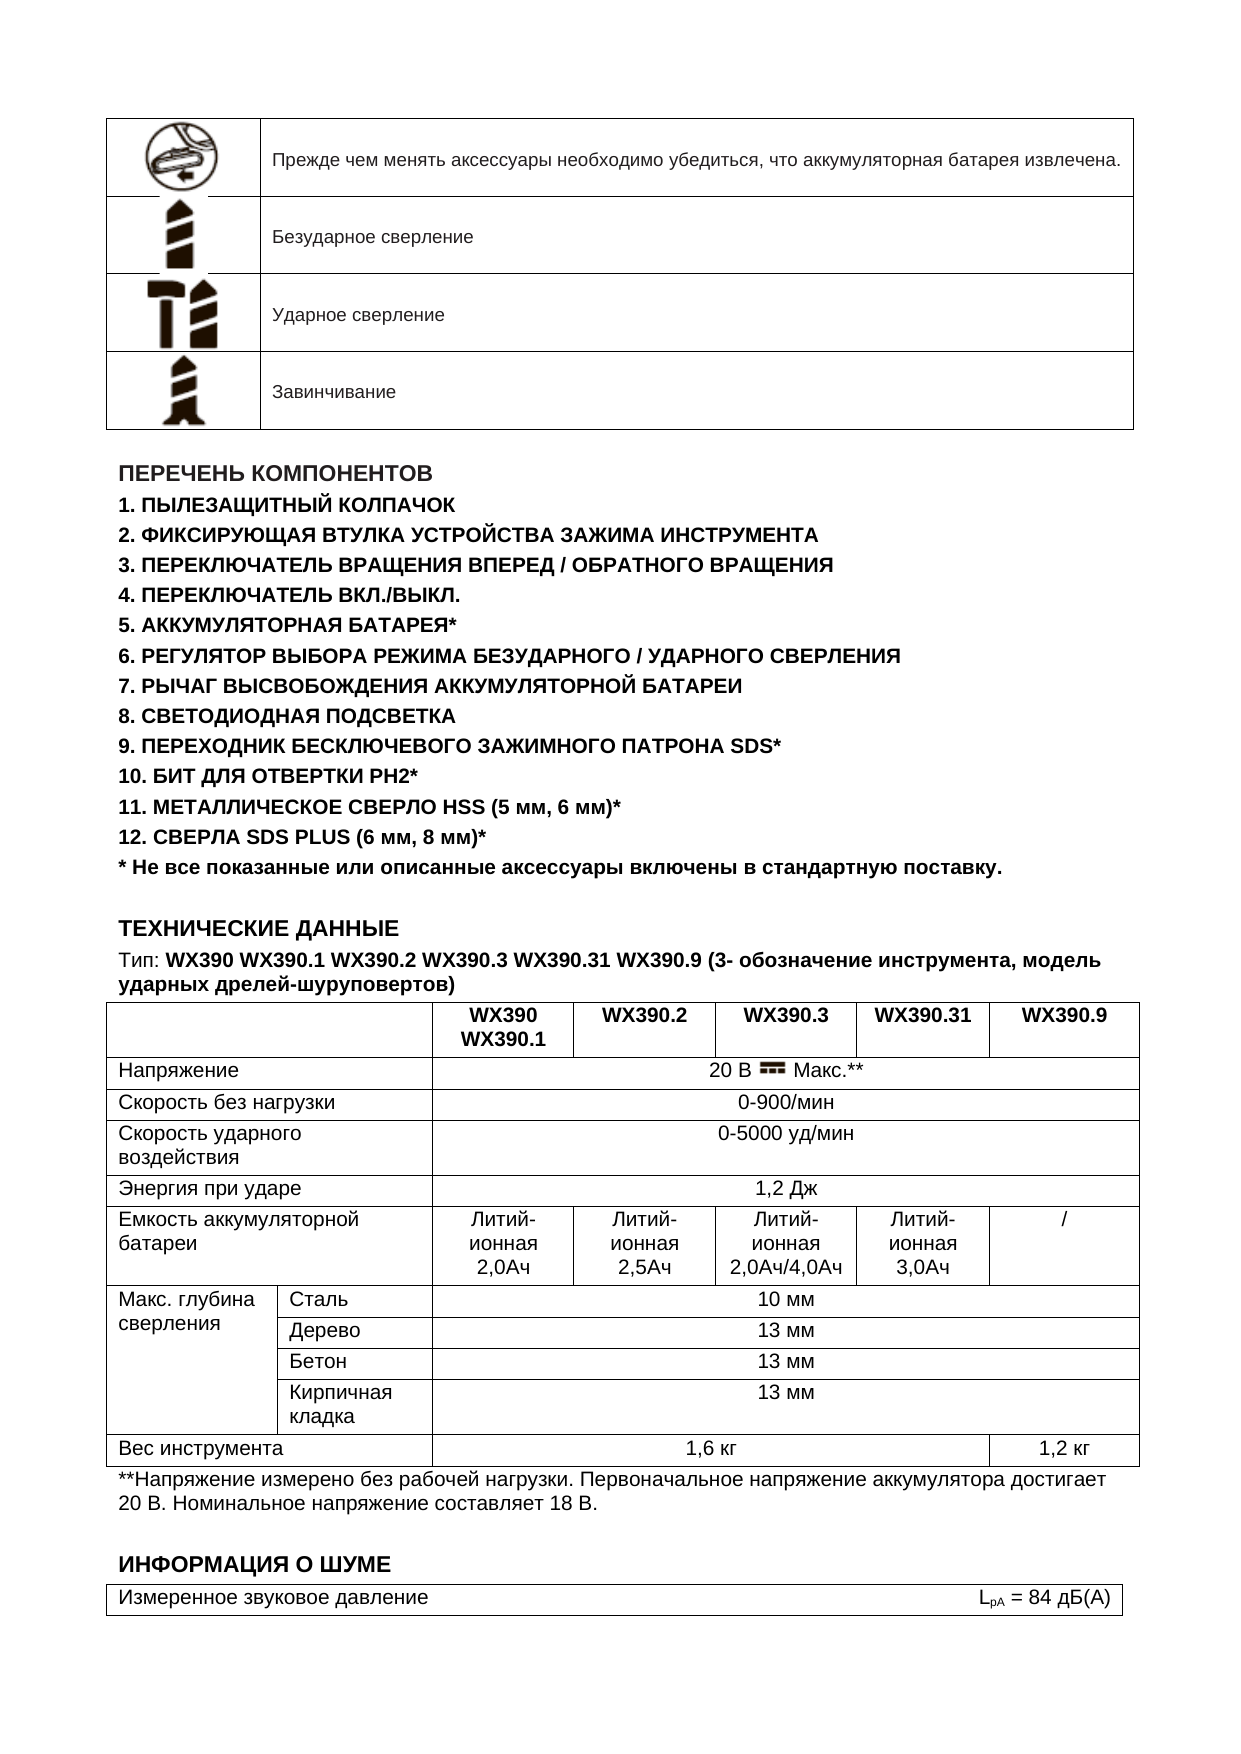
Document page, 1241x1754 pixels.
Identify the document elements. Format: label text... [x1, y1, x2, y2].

table_cell 1,6 кг [433, 1435, 989, 1466]
text 2. ФИКСИРУЮЩАЯ ВТУЛКА УСТРОЙСТВА ЗАЖИМА ИНСТРУМЕНТА [118, 523, 1122, 547]
table_cell Вес инструмента [107, 1435, 432, 1466]
text 3. ПЕРЕКЛЮЧАТЕЛЬ ВРАЩЕНИЯ ВПЕРЕД / ОБРАТНОГО ВРАЩЕНИЯ [118, 553, 1122, 577]
table_cell [224, 274, 260, 351]
table_cell Литий-ионная 2,0Ач [433, 1207, 573, 1285]
table_cell Литий-ионная 3,0Ач [857, 1207, 989, 1285]
table_header WX390.9 [990, 1003, 1139, 1057]
text ПЕРЕЧЕНЬ КОМПОНЕНТОВ [118, 460, 1122, 486]
text 12. СВЕРЛА SDS PLUS (6 мм, 8 мм)* [118, 825, 1122, 849]
text Тип: WX390 WX390.1 WX390.2 WX390.3 WX390.31 WX390.9 (3- обозначение инструмента, модель ударных дрелей-шуруповертов) [118, 948, 1122, 996]
text 7. РЫЧАГ ВЫСВОБОЖДЕНИЯ АККУМУЛЯТОРНОЙ БАТАРЕИ [118, 674, 1122, 698]
table_header LpA = 84 дБ(A) [783, 1585, 1122, 1615]
table_cell [107, 119, 143, 196]
table_cell [107, 352, 159, 428]
table_cell 13 мм [433, 1380, 1139, 1434]
table_cell 13 мм [433, 1349, 1139, 1379]
table_cell Напряжение [107, 1058, 432, 1088]
table_cell Дерево [278, 1318, 432, 1348]
text 5. АККУМУЛЯТОРНАЯ БАТАРЕЯ* [118, 613, 1122, 637]
table_cell 10 мм [433, 1286, 1139, 1317]
table_cell [107, 197, 159, 273]
table_cell Завинчивание [261, 352, 1133, 428]
table_cell [107, 274, 143, 351]
text ТЕХНИЧЕСКИЕ ДАННЫЕ [118, 915, 1122, 942]
table_header Измеренное звуковое давление [107, 1585, 782, 1615]
text ИНФОРМАЦИЯ О ШУМЕ [118, 1551, 1122, 1577]
table_cell Энергия при ударе [107, 1176, 432, 1206]
table_cell Литий-ионная 2,5Ач [574, 1207, 715, 1285]
table_cell 13 мм [433, 1318, 1139, 1348]
table_cell Скорость без нагрузки [107, 1090, 432, 1120]
table_cell [224, 119, 260, 196]
table_header [107, 1003, 432, 1057]
table_cell 20 В Макс.** [433, 1058, 1139, 1088]
text 10. БИТ ДЛЯ ОТВЕРТКИ PH2* [118, 764, 1122, 788]
text 8. СВЕТОДИОДНАЯ ПОДСВЕТКА [118, 704, 1122, 728]
table_header WX390.2 [574, 1003, 715, 1057]
text 1. ПЫЛЕЗАЩИТНЫЙ КОЛПАЧОК [118, 492, 1122, 516]
table_cell Ударное сверление [261, 274, 1133, 351]
table_cell Скорость ударного воздействия [107, 1121, 432, 1175]
text 9. ПЕРЕХОДНИК БЕСКЛЮЧЕВОГО ЗАЖИМНОГО ПАТРОНА SDS* [118, 734, 1122, 758]
table_cell Сталь [278, 1286, 432, 1317]
table_cell 1,2 Дж [433, 1176, 1139, 1206]
text * Не все показанные или описанные аксессуары включены в стандартную поставку. [118, 855, 1122, 879]
text 6. РЕГУЛЯТОР ВЫБОРА РЕЖИМА БЕЗУДАРНОГО / УДАРНОГО СВЕРЛЕНИЯ [118, 643, 1122, 667]
table_cell [208, 197, 260, 273]
table_cell Кирпичная кладка [278, 1380, 432, 1434]
table_header WX390.31 [857, 1003, 989, 1057]
table_header WX390 WX390.1 [433, 1003, 573, 1057]
table_cell 1,2 кг [990, 1435, 1139, 1466]
table_cell Макс. глубина сверления [107, 1286, 277, 1434]
table_cell Емкость аккумуляторной батареи [107, 1207, 432, 1285]
table_cell / [990, 1207, 1139, 1285]
table_cell Бетон [278, 1349, 432, 1379]
text 11. МЕТАЛЛИЧЕСКОЕ СВЕРЛО HSS (5 мм, 6 мм)* [118, 794, 1122, 818]
table_cell [208, 352, 260, 428]
table_cell 0-5000 уд/мин [433, 1121, 1139, 1175]
text **Напряжение измерено без рабочей нагрузки. Первоначальное напряжение аккумулятора достигает 20 В. Номинальное напряжение составляет 18 В. [118, 1467, 1122, 1514]
text 4. ПЕРЕКЛЮЧАТЕЛЬ ВКЛ./ВЫКЛ. [118, 583, 1122, 607]
table_header WX390.3 [716, 1003, 856, 1057]
table_cell 0-900/мин [433, 1090, 1139, 1120]
table_cell Литий-ионная 2,0Ач/4,0Ач [716, 1207, 856, 1285]
table_cell Безударное сверление [261, 197, 1133, 273]
table_cell Прежде чем менять аксессуары необходимо убедиться, что аккумуляторная батарея извлечена. [261, 119, 1133, 196]
